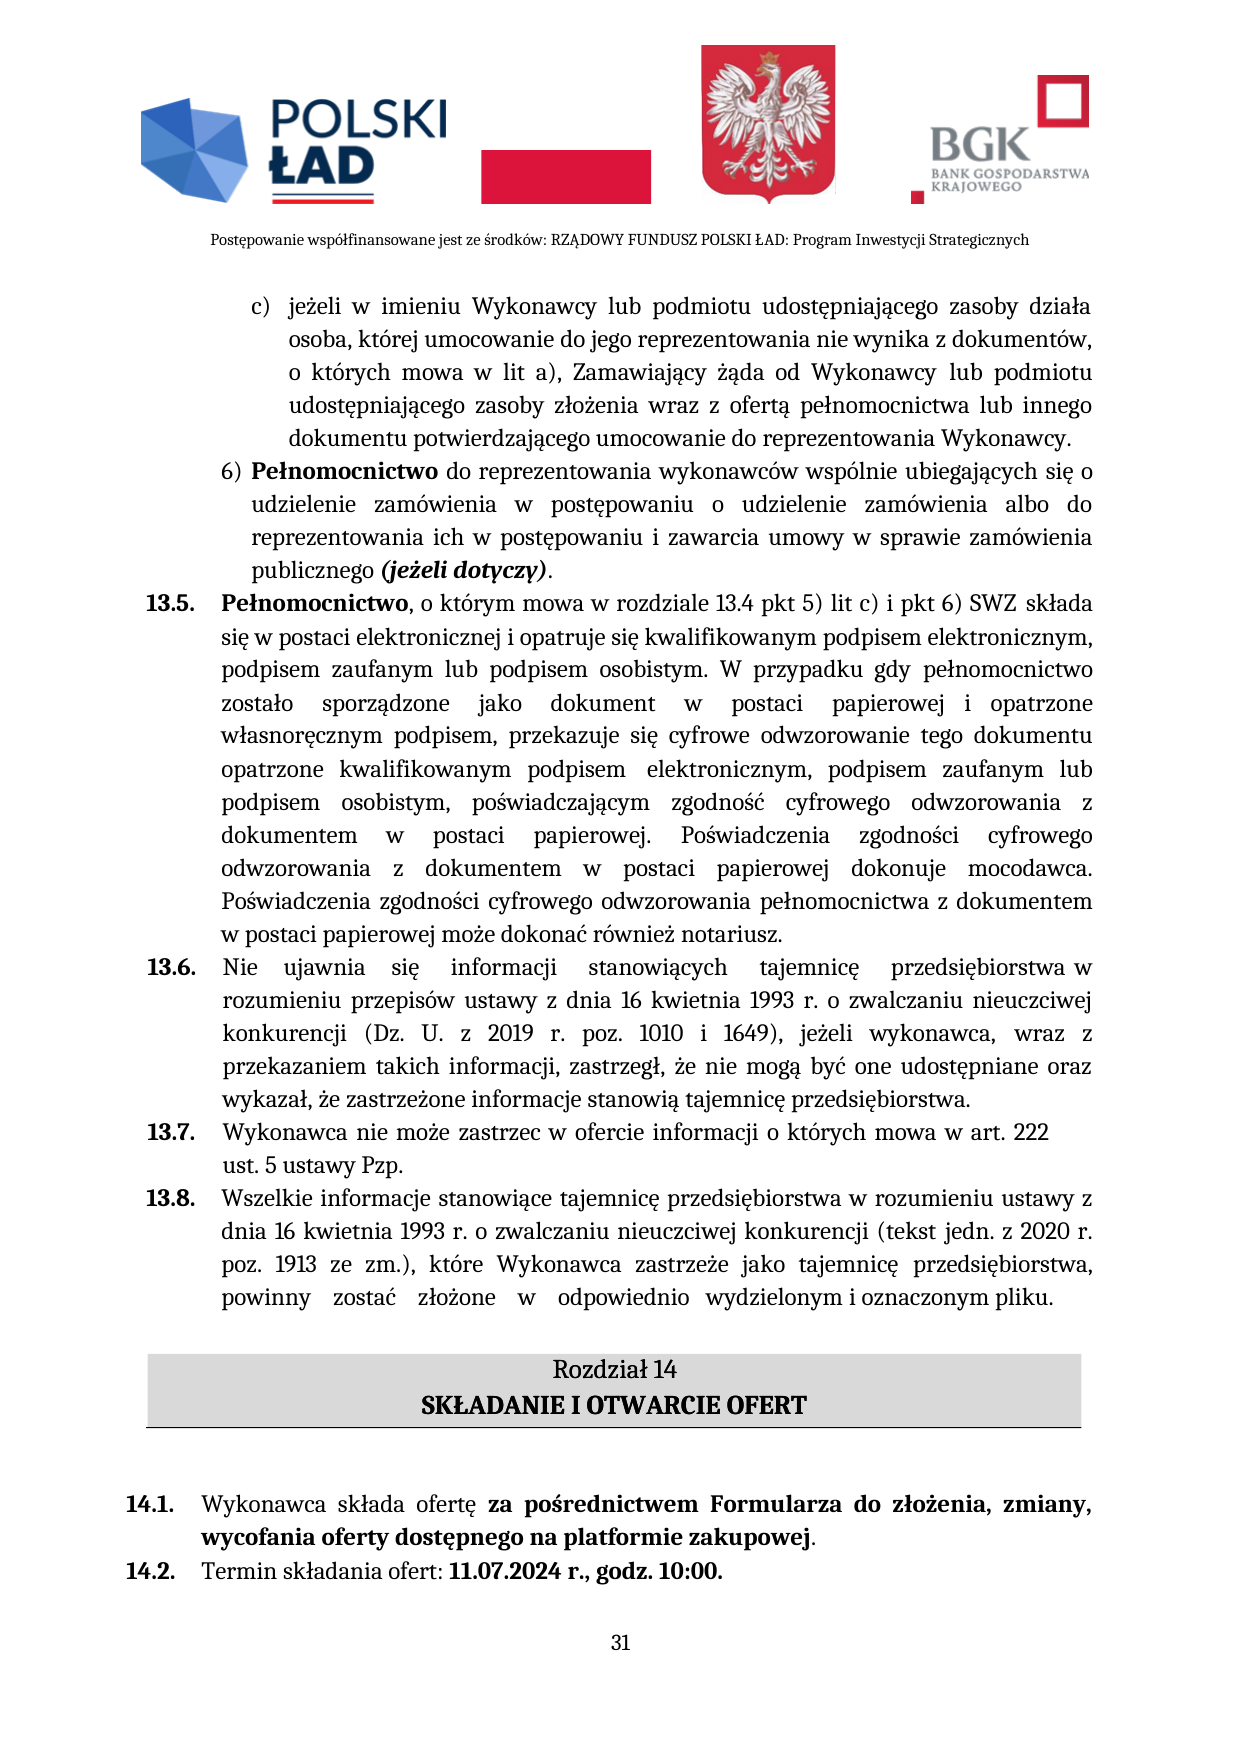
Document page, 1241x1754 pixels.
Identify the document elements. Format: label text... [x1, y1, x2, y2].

picture [911, 75, 1089, 204]
text ust. 5 ustawy Pzp. [222, 1151, 1240, 1180]
list Wykonawca nie może zastrzec w ofercie informacji o których mowa w art. 222 [147, 1118, 1240, 1147]
list Wykonawca składa ofertę za pośrednictwem Formularza do złożenia, zmiany, wycofania oferty dostępnego na platformie zakupowej. [126, 1490, 1093, 1552]
list Nie ujawnia się informacji stanowiących tajemnicę przedsiębiorstwa w rozumieniu przepisów ustawy z dnia 16 kwietnia 1993 r. o zwalczaniu nieuczciwej konkurencji (Dz. U. z 2019 r. poz. 1010 i 1649), jeżeli wykonawca, wraz z przekazaniem takich informacji, zastrzegł, że nie mogą być one udostępniane oraz wykazał, że zastrzeżone informacje stanowią tajemnicę przedsiębiorstwa. [147, 953, 1093, 1113]
picture [701, 45, 836, 204]
list Wszelkie informacje stanowiące tajemnicę przedsiębiorstwa w rozumieniu ustawy z dnia 16 kwietnia 1993 r. o zwalczaniu nieuczciwej konkurencji (tekst jedn. z 2020 r. poz. 1913 ze zm.), które Wykonawca zastrzeże jako tajemnicę przedsiębiorstwa, powinny zostać złożone w odpowiednio wydzielonym i oznaczonym pliku. [146, 1184, 1093, 1312]
list Pełnomocnictwo, o którym mowa w rozdziale 13.4 pkt 5) lit c) i pkt 6) SWZ składa się w postaci elektronicznej i opatruje się kwalifikowanym podpisem elektronicznym, podpisem zaufanym lub podpisem osobistym. W przypadku gdy pełnomocnictwo zostało sporządzone jako dokument w postaci papierowej i opatrzone własnoręcznym podpisem, przekazuje się cyfrowe odwzorowanie tego dokumentu opatrzone kwalifikowanym podpisem elektronicznym, podpisem zaufanym lub podpisem osobistym, poświadczającym zgodność cyfrowego odwzorowania z dokumentem w postaci papierowej. Poświadczenia zgodności cyfrowego odwzorowania z dokumentem w postaci papierowej dokonuje mocodawca. Poświadczenia zgodności cyfrowego odwzorowania pełnomocnictwa z dokumentem w postaci papierowej może dokonać również notariusz. [146, 589, 1093, 948]
picture [481, 150, 652, 204]
list Termin składania ofert: 11.07.2024 r., godz. 10:00. [126, 1556, 1240, 1585]
list Pełnomocnictwo do reprezentowania wykonawców wspólnie ubiegających się o udzielenie zamówienia w postępowaniu o udzielenie zamówienia albo do reprezentowania ich w postępowaniu i zawarcia umowy w sprawie zamówienia publicznego (jeżeli dotyczy). [221, 457, 1093, 585]
list jeżeli w imieniu Wykonawcy lub podmiotu udostępniającego zasoby działa osoba, której umocowanie do jego reprezentowania nie wynika z dokumentów, o których mowa w lit a), Zamawiający żąda od Wykonawcy lub podmiotu udostępniającego zasoby złożenia wraz z ofertą pełnomocnictwa lub innego dokumentu potwierdzającego umocowanie do reprezentowania Wykonawcy. [251, 292, 1093, 453]
picture [141, 98, 446, 204]
